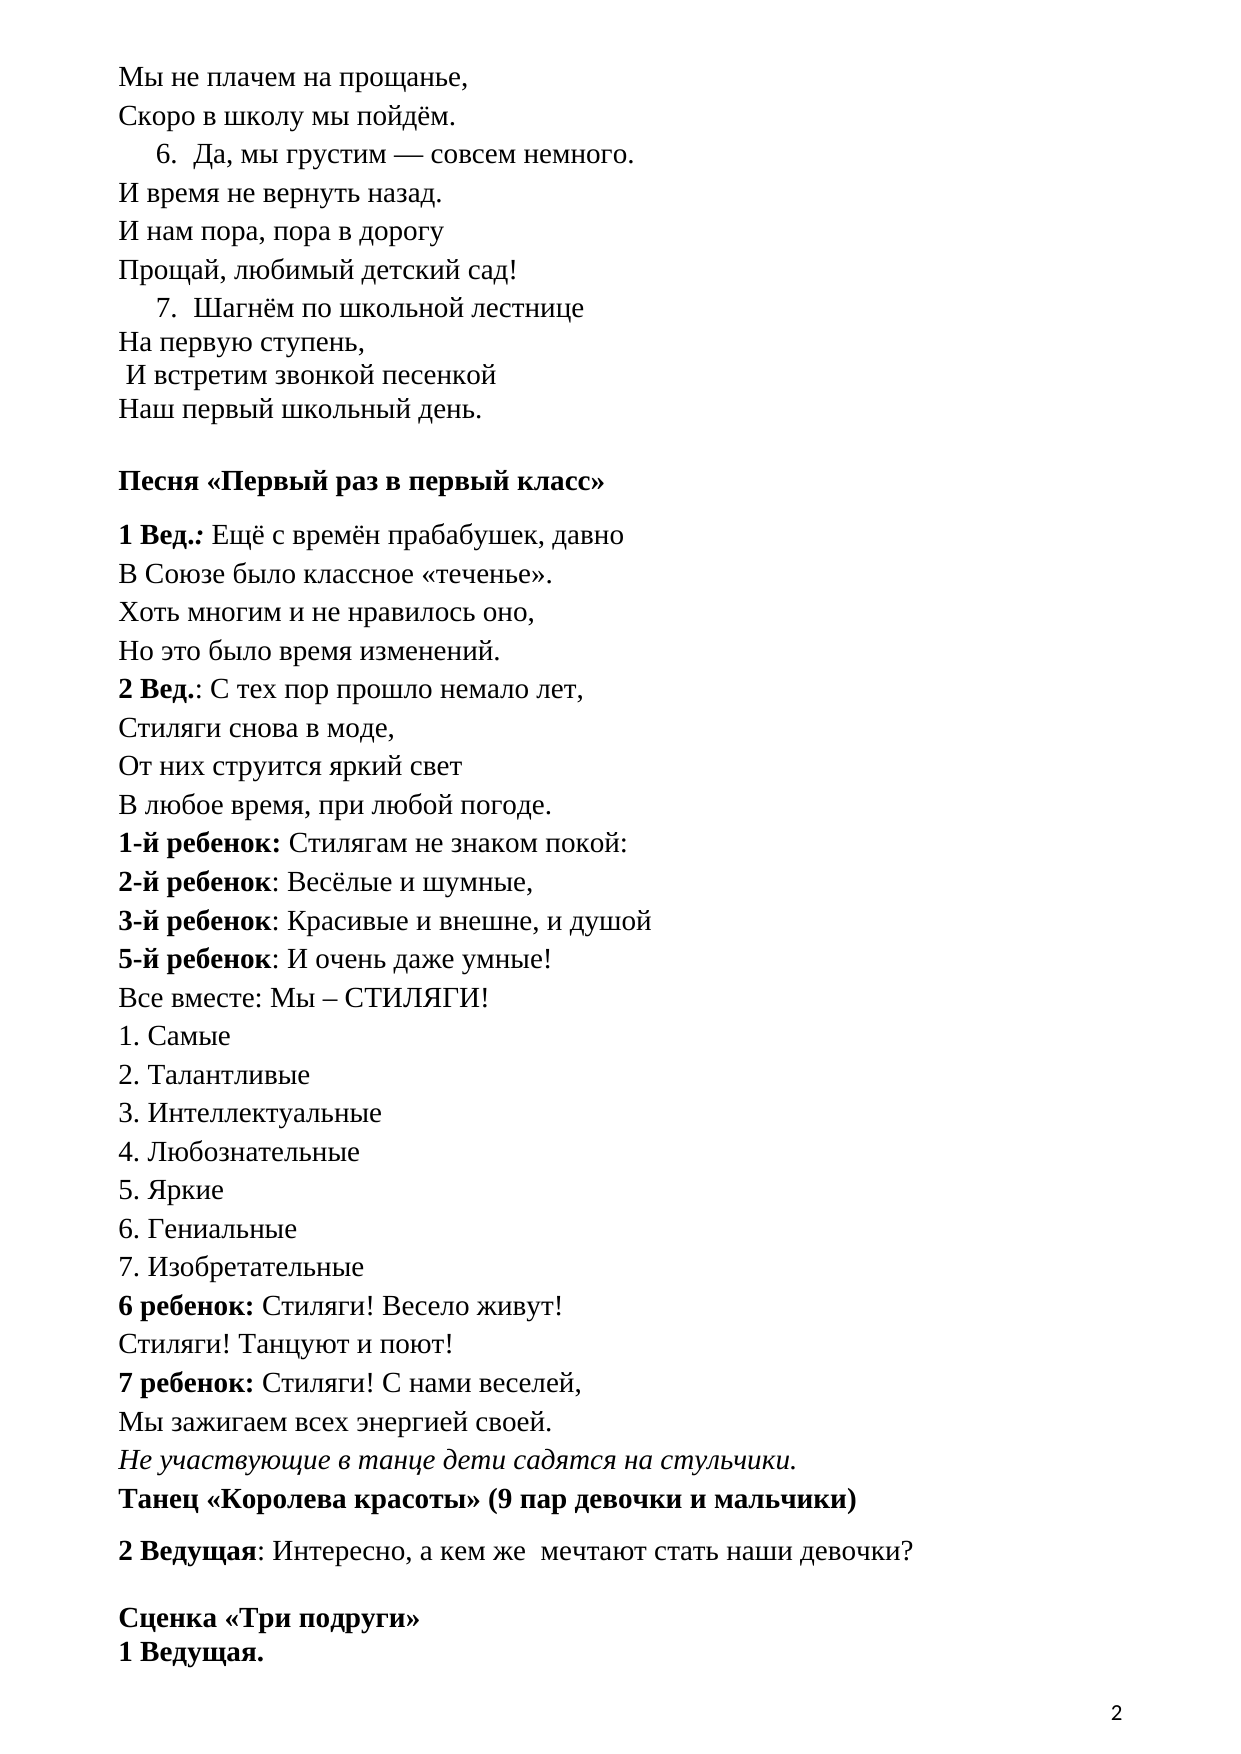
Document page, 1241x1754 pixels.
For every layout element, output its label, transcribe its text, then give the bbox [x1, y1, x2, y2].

text И нам пора, пора в дорогу [118, 213, 1122, 247]
text Не участвующие в танце дети садятся на стульчики. [118, 1442, 1122, 1476]
text В любое время, при любой погоде. [118, 787, 1122, 821]
text 7. Изобретательные [118, 1249, 1122, 1283]
text Песня «Первый раз в первый класс» [118, 463, 1122, 497]
text И время не вернуть назад. [118, 175, 1122, 208]
text 6 ребенок: Стиляги! Весело живут! [118, 1288, 1122, 1322]
list Да, мы грустим — совсем немного. [156, 136, 1122, 170]
text Наш первый школьный день. [118, 391, 1122, 424]
text На первую ступень, [118, 324, 1122, 357]
text Все вместе: Мы – СТИЛЯГИ! [118, 980, 1122, 1013]
text От них струится яркий свет [118, 748, 1122, 782]
text 5. Яркие [118, 1172, 1122, 1206]
text Но это было время изменений. [118, 633, 1122, 666]
text Прощай, любимый детский сад! [118, 252, 1122, 285]
text 1-й ребенок: Стилягам не знаком покой: [118, 826, 1122, 859]
text Сценка «Три подруги» [118, 1601, 1122, 1634]
text 2. Талантливые [118, 1057, 1122, 1090]
text 2 Ведущая: Интересно, а кем же мечтают стать наши девочки? [118, 1533, 1122, 1567]
text В Союзе было классное «теченье». [118, 556, 1122, 589]
text 2 Вед.: С тех пор прошло немало лет, [118, 671, 1122, 705]
text 1 Вед.: Ещё с времён прабабушек, давно [118, 517, 1122, 551]
text 6. Гениальные [118, 1211, 1122, 1244]
text 1. Самые [118, 1018, 1122, 1052]
text Танец «Королева красоты» (9 пар девочки и мальчики) [118, 1481, 1122, 1514]
text 4. Любознательные [118, 1134, 1122, 1167]
text Стиляги! Танцуют и поют! [118, 1327, 1122, 1360]
list Шагнём по школьной лестнице [156, 290, 1122, 324]
text 3-й ребенок: Красивые и внешне, и душой [118, 903, 1122, 936]
text Хоть многим и не нравилось оно, [118, 594, 1122, 628]
text 5-й ребенок: И очень даже умные! [118, 941, 1122, 975]
text 1 Ведущая. [118, 1634, 1122, 1668]
text Мы не плачем на прощанье, [118, 59, 1122, 93]
text 3. Интеллектуальные [118, 1095, 1122, 1129]
text И встретим звонкой песенкой [118, 357, 1122, 391]
text Мы зажигаем всех энергией своей. [118, 1404, 1122, 1437]
text Скоро в школу мы пойдём. [118, 98, 1122, 131]
text 2-й ребенок: Весёлые и шумные, [118, 864, 1122, 898]
text 7 ребенок: Стиляги! С нами веселей, [118, 1365, 1122, 1399]
text Стиляги снова в моде, [118, 710, 1122, 743]
